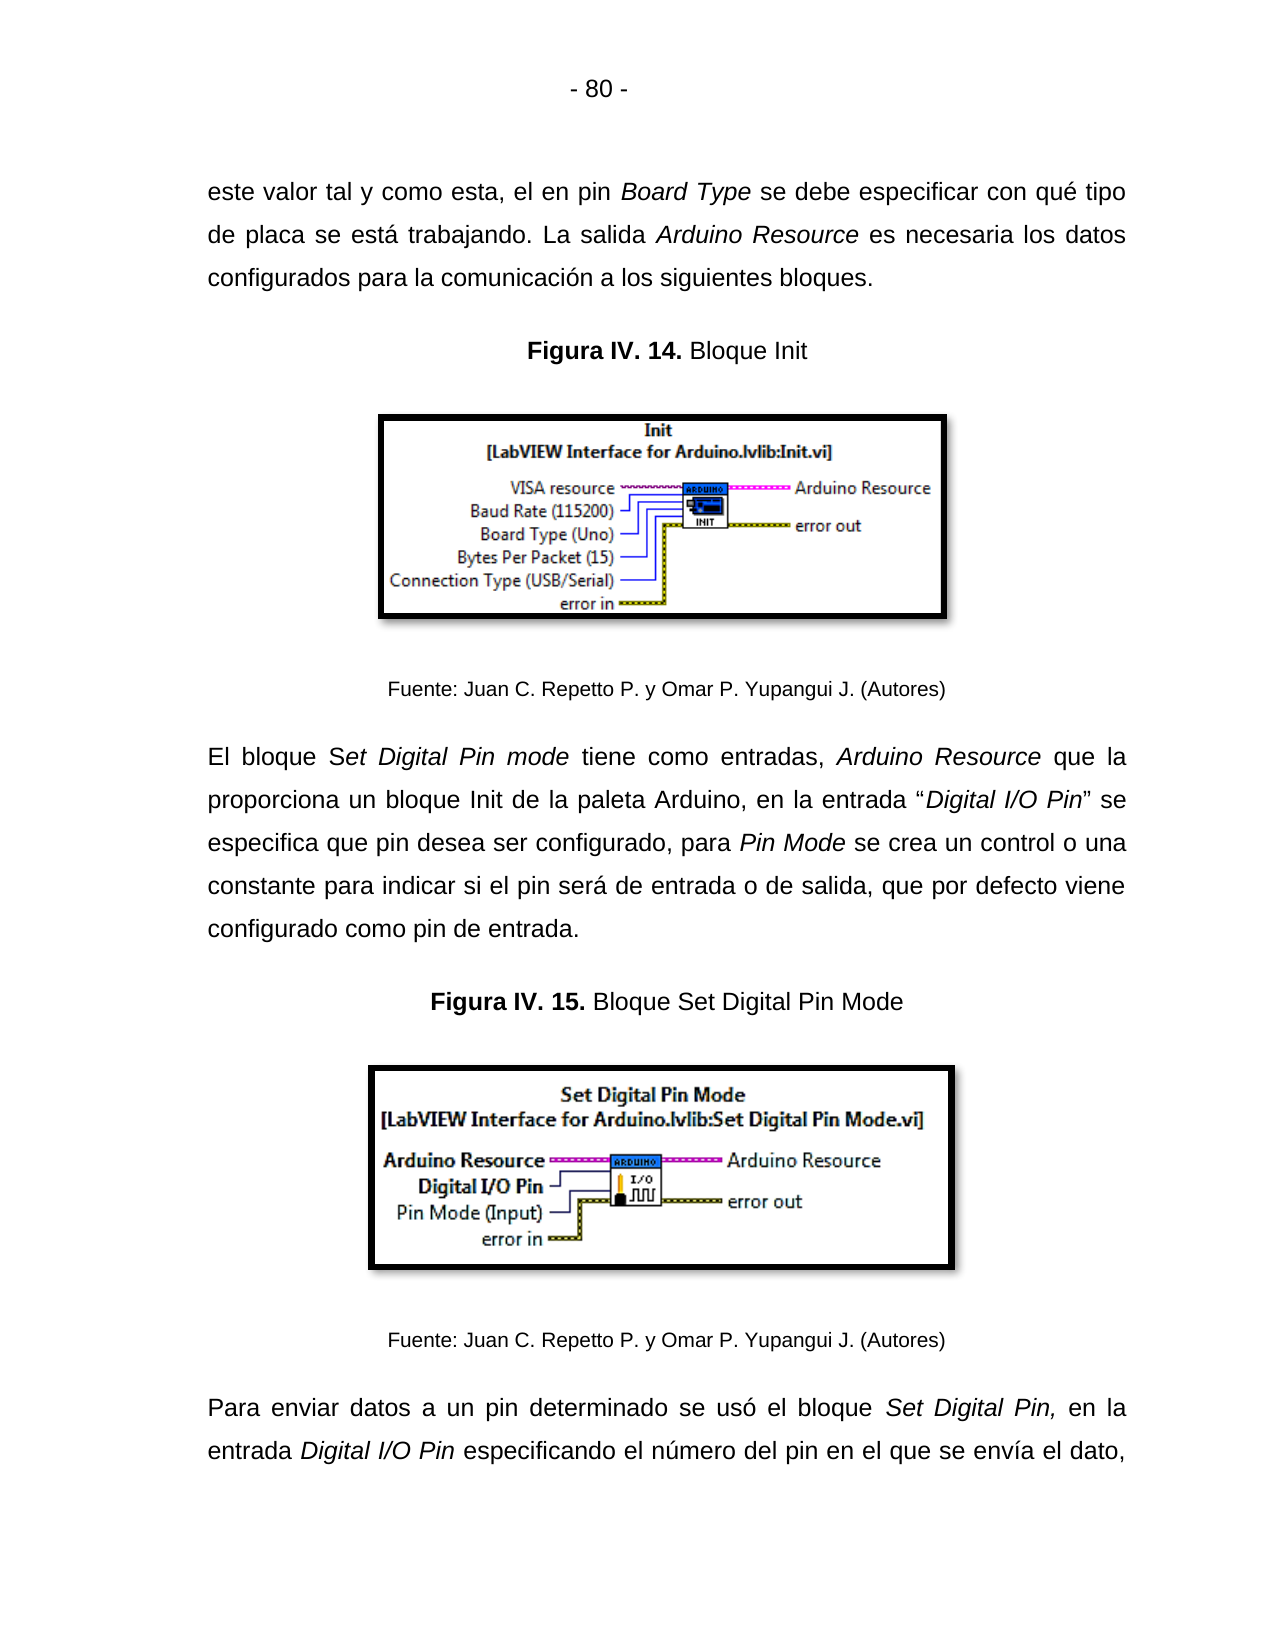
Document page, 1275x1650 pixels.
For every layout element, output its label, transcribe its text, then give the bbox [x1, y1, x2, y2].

picture [375, 1071, 948, 1264]
picture [384, 421, 941, 613]
text Figura IV. 14. Bloque Init [207, 336, 1127, 364]
text Figura IV. 15. Bloque Set Digital Pin Mode [207, 987, 1127, 1015]
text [207, 1393, 1126, 1464]
text El bloque Set Digital Pin mode tiene como entradas, Arduino Resource que la proporciona un bloque Init de la paleta Arduino, en la entrada “Digital I/O Pin” se especifica que pin desea ser configurado, para Pin Mode se crea un control o una constante para indicar si el pin será de entrada o de salida, que por defecto viene configurado como pin de entrada. [207, 742, 1127, 943]
text Fuente: Juan C. Repetto P. y Omar P. Yupangui J. (Autores) [207, 677, 1127, 701]
text Fuente: Juan C. Repetto P. y Omar P. Yupangui J. (Autores) [207, 1328, 1126, 1352]
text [207, 177, 1127, 292]
